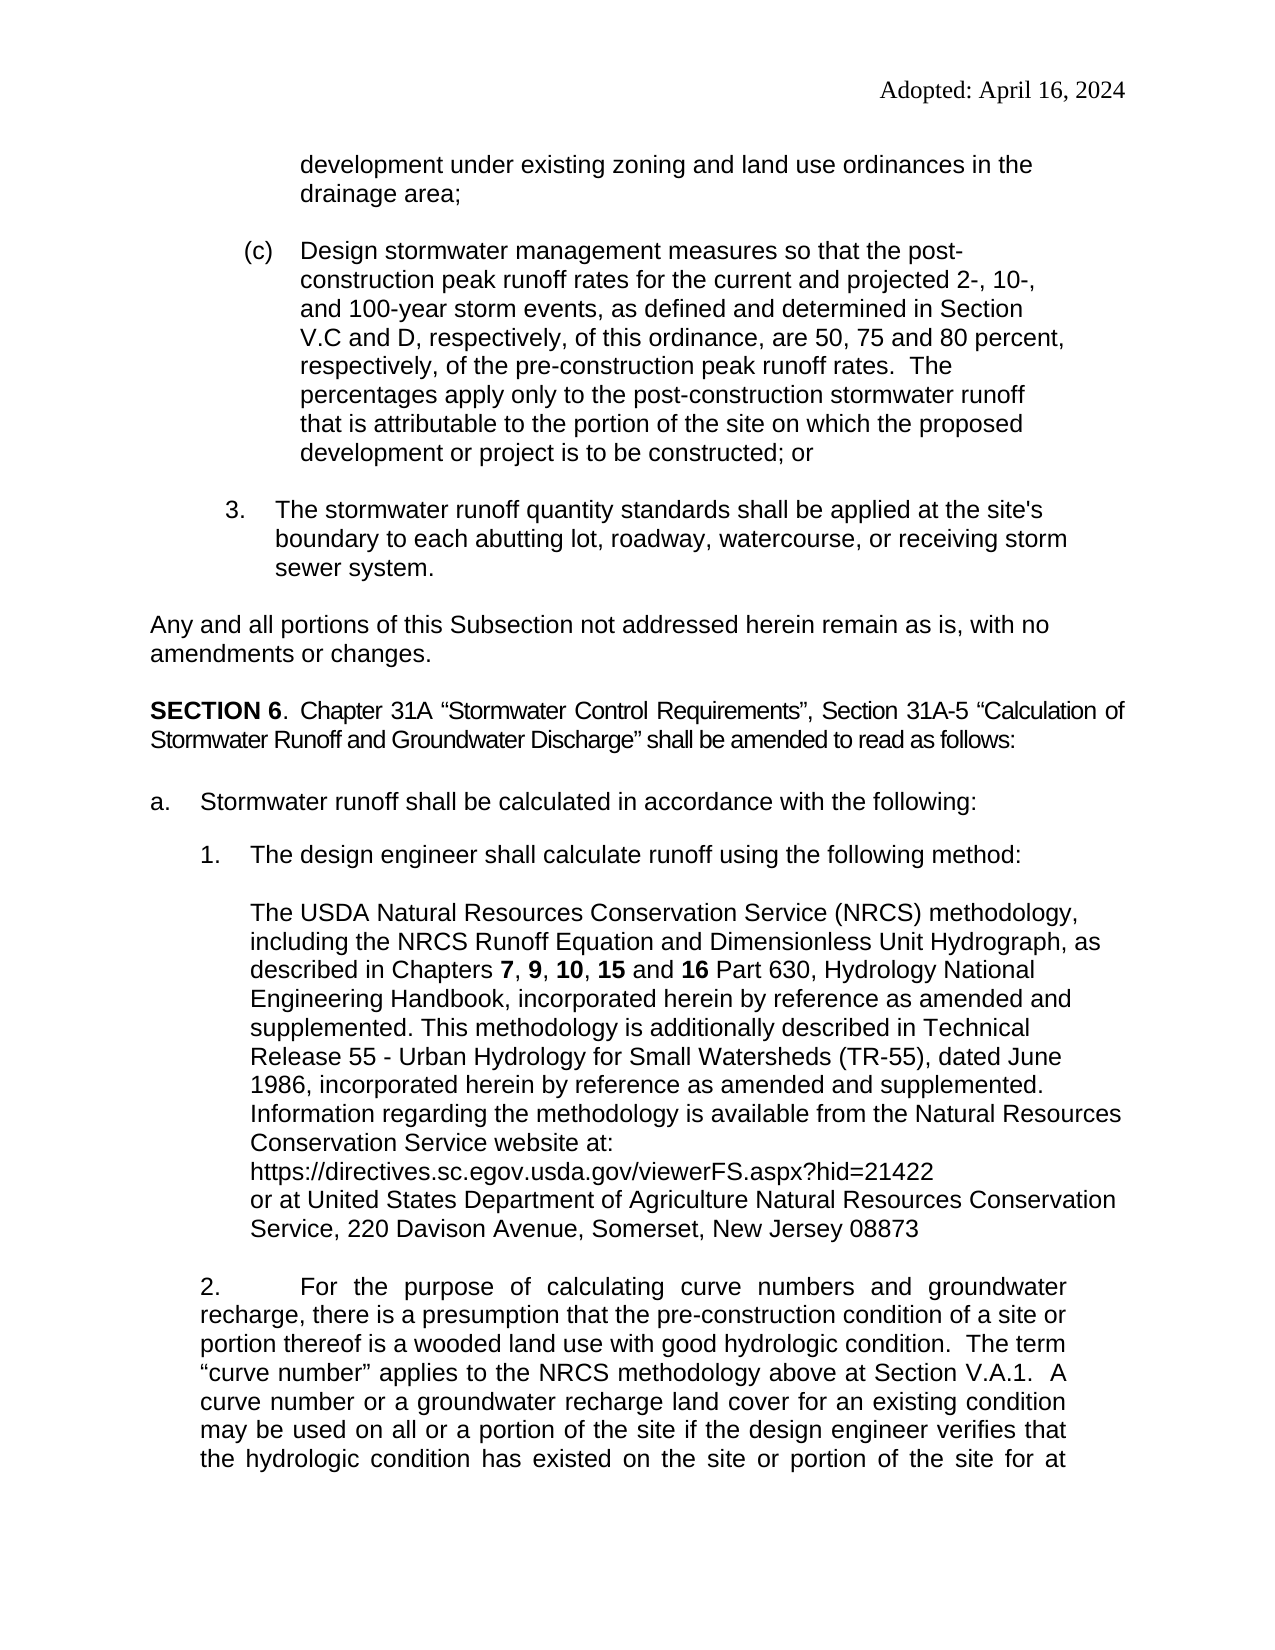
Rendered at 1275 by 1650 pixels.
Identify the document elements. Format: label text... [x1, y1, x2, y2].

text (c) Design stormwater management measures so that the post-construction peak runoff rates for the current and projected 2-, 10-, and 100-year storm events, as defined and determined in Section V.C and D, respectively, of this ordinance, are 50, 75 and 80 percent, respectively, of the pre-construction peak runoff rates. The percentages apply only to the post-construction stormwater runoff that is attributable to the portion of the site on which the proposed development or project is to be constructed; or [244, 236, 1068, 466]
text The USDA Natural Resources Conservation Service (NRCS) methodology, including the NRCS Runoff Equation and Dimensionless Unit Hydrograph, as described in Chapters 7, 9, 10, 15 and 16 Part 630, Hydrology National Engineering Handbook, incorporated herein by reference as amended and supplemented. This methodology is additionally described in Technical Release 55 - Urban Hydrology for Small Watersheds (TR-55), dated June 1986, incorporated herein by reference as amended and supplemented. Information regarding the methodology is available from the Natural Resources Conservation Service website at: [200, 898, 1125, 1157]
text 3. The stormwater runoff quantity standards shall be applied at the site's boundary to each abutting lot, roadway, watercourse, or receiving storm sewer system. [225, 495, 1125, 581]
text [244, 150, 1068, 207]
text 1. The design engineer shall calculate runoff using the following method: [200, 840, 1125, 869]
text SECTION 6. Chapter 31A “Stormwater Control Requirements”, Section 31A-5 “Calculation of Stormwater Runoff and Groundwater Discharge” shall be amended to read as follows: [150, 696, 1125, 754]
text or at United States Department of Agriculture Natural Resources Conservation Service, 220 Davison Avenue, Somerset, New Jersey 08873 [250, 1185, 1125, 1243]
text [200, 1272, 1068, 1473]
text https://directives.sc.egov.usda.gov/viewerFS.aspx?hid=21422 [250, 1157, 1125, 1185]
text a. Stormwater runoff shall be calculated in accordance with the following: [150, 787, 1125, 815]
text Any and all portions of this Subsection not addressed herein remain as is, with no amendments or changes. [150, 610, 1125, 667]
